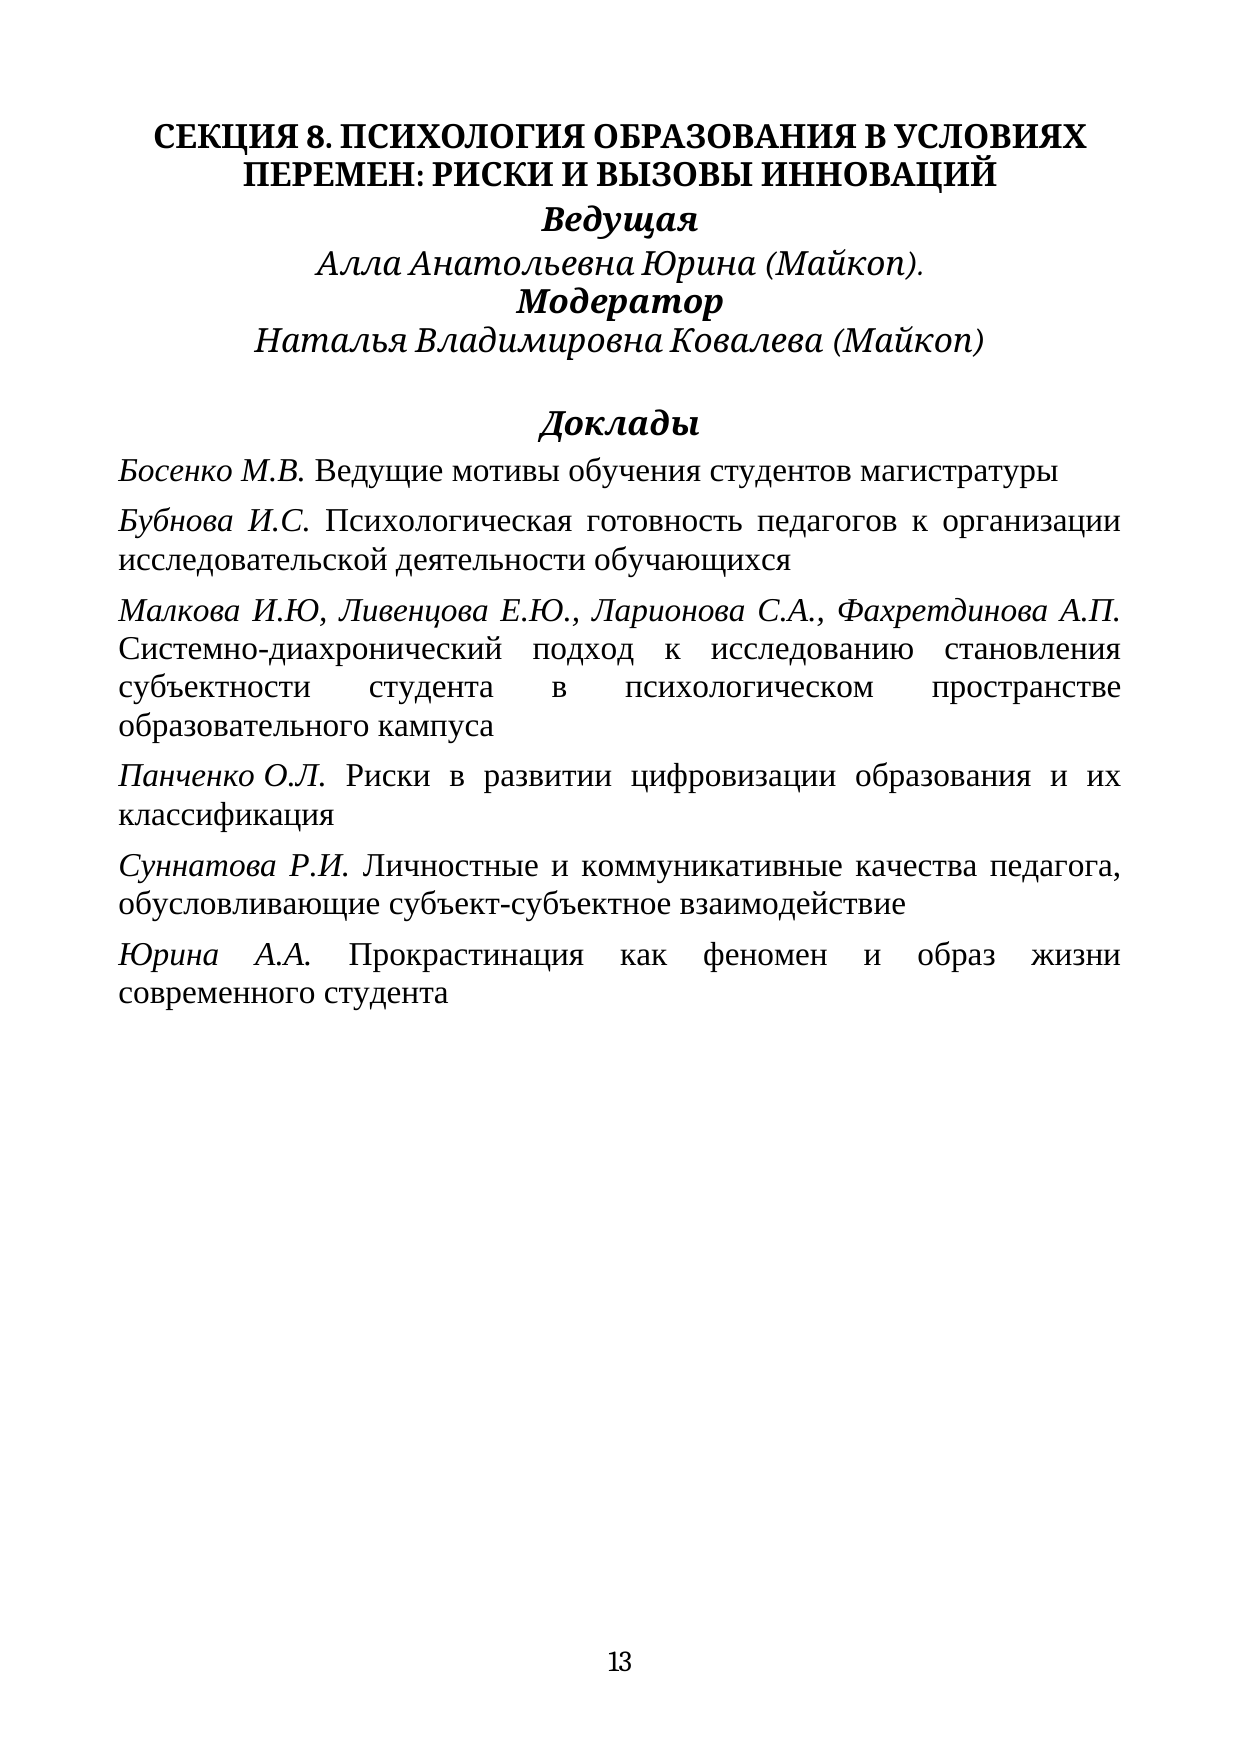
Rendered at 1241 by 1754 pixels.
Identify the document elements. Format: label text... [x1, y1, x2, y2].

text Панченко О.Л. Риски в развитии цифровизации образования и их классификация [118, 756, 1122, 832]
text Босенко М.В. Ведущие мотивы обучения студентов магистратуры [118, 450, 1122, 488]
text Наталья Владимировна Ковалева (Майкоп) [118, 322, 1122, 361]
text Малкова И.Ю, Ливенцова Е.Ю., Ларионова С.А., Фахретдинова А.П. Системно-диахронический подход к исследованию становления субъектности студента в психологическом пространстве образовательного кампуса [118, 590, 1122, 743]
subtitle Ведущая [118, 201, 1122, 239]
text Суннатова Р.И. Личностные и коммуникативные качества педагога, обусловливающие субъект-субъектное взаимодействие [118, 845, 1122, 921]
text Модератор [118, 284, 1122, 322]
subtitle Алла Анатольевна Юрина (Майкоп). [118, 246, 1122, 284]
subtitle Секция 8. ПСИХОЛОГИЯ ОБРАЗОВАНИЯ В УСЛОВИЯХ ПЕРЕМЕН: РИСКИ И ВЫЗОВЫ ИННОВАЦИЙ [118, 118, 1122, 195]
subtitle Доклады [118, 405, 1122, 443]
text Юрина А.А. Прокрастинация как феномен и образ жизни современного студента [118, 934, 1122, 1011]
text Бубнова И.С. Психологическая готовность педагогов к организации исследовательской деятельности обучающихся [118, 501, 1122, 577]
